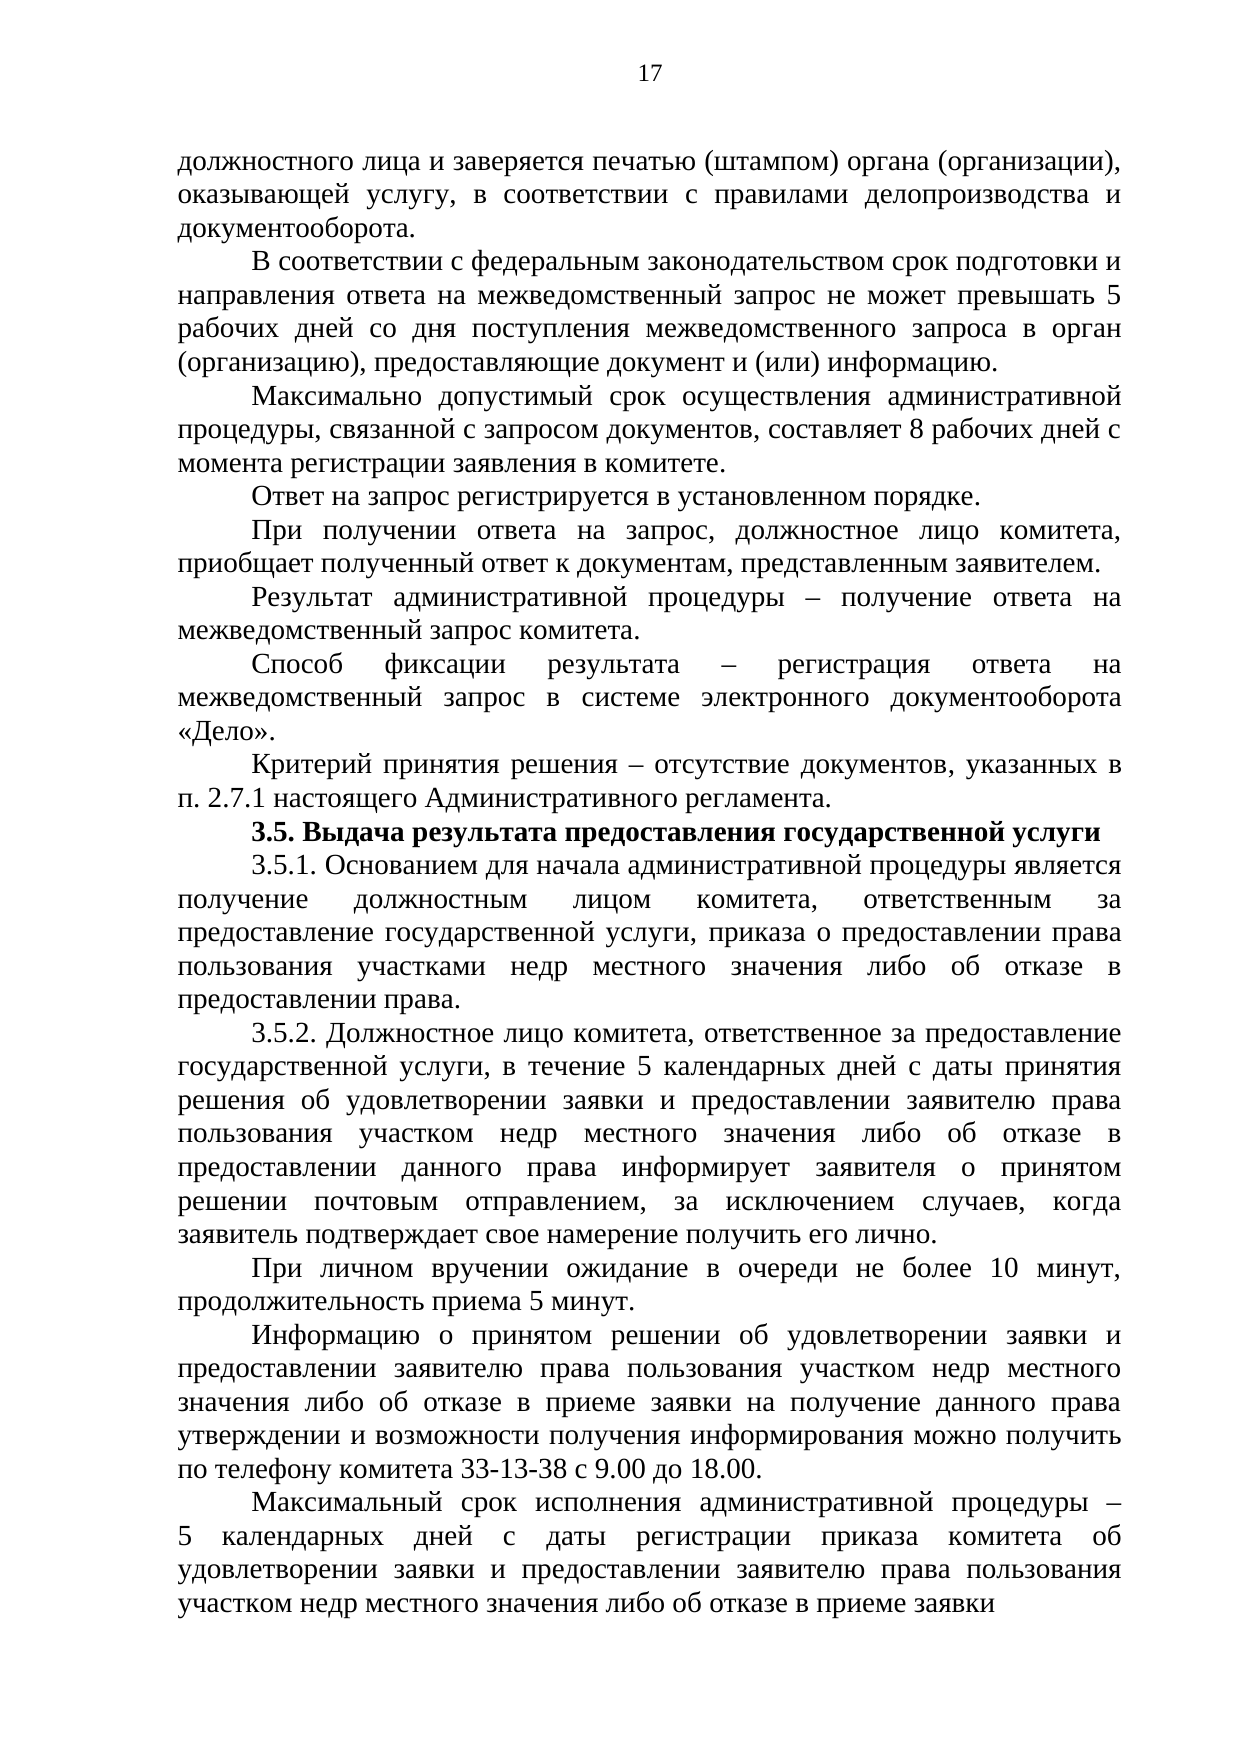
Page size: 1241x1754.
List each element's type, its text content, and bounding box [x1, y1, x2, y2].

text При получении ответа на запрос, должностное лицо комитета, приобщает полученный ответ к документам, представленным заявителем. [177, 512, 1122, 579]
text Результат административной процедуры – получение ответа на межведомственный запрос комитета. [177, 579, 1122, 646]
text 3.5.1. Основанием для начала административной процедуры является получение должностным лицом комитета, ответственным за предоставление государственной услуги, приказа о предоставлении права пользования участками недр местного значения либо об отказе в предоставлении права. [177, 847, 1122, 1015]
text Критерий принятия решения – отсутствие документов, указанных в п. 2.7.1 настоящего Административного регламента. [177, 747, 1122, 814]
text Максимальный срок исполнения административной процедуры – 5 календарных дней с даты регистрации приказа комитета об удовлетворении заявки и предоставлении заявителю права пользования участком недр местного значения либо об отказе в приеме заявки [177, 1484, 1122, 1619]
text Информацию о принятом решении об удовлетворении заявки и предоставлении заявителю права пользования участком недр местного значения либо об отказе в приеме заявки на получение данного права утверждении и возможности получения информирования можно получить по телефону комитета 33-13-38 с 9.00 до 18.00. [177, 1317, 1122, 1484]
text 3.5. Выдача результата предоставления государственной услуги [177, 814, 1122, 847]
text 3.5.2. Должностное лицо комитета, ответственное за предоставление государственной услуги, в течение 5 календарных дней с даты принятия решения об удовлетворении заявки и предоставлении заявителю права пользования участком недр местного значения либо об отказе в предоставлении данного права информирует заявителя о принятом решении почтовым отправлением, за исключением случаев, когда заявитель подтверждает свое намерение получить его лично. [177, 1015, 1122, 1250]
text Способ фиксации результата – регистрация ответа на межведомственный запрос в системе электронного документооборота «Дело». [177, 646, 1122, 747]
list Ответ на запрос регистрируется в установленном порядке. [177, 478, 1122, 512]
text Максимально допустимый срок осуществления административной процедуры, связанной с запросом документов, составляет 8 рабочих дней с момента регистрации заявления в комитете. [177, 378, 1122, 478]
text В соответствии с федеральным законодательством срок подготовки и направления ответа на межведомственный запрос не может превышать 5 рабочих дней со дня поступления межведомственного запроса в орган (организацию), предоставляющие документ и (или) информацию. [177, 243, 1122, 378]
text При личном вручении ожидание в очереди не более 10 минут, продолжительность приема 5 минут. [177, 1250, 1122, 1317]
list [177, 143, 1122, 243]
